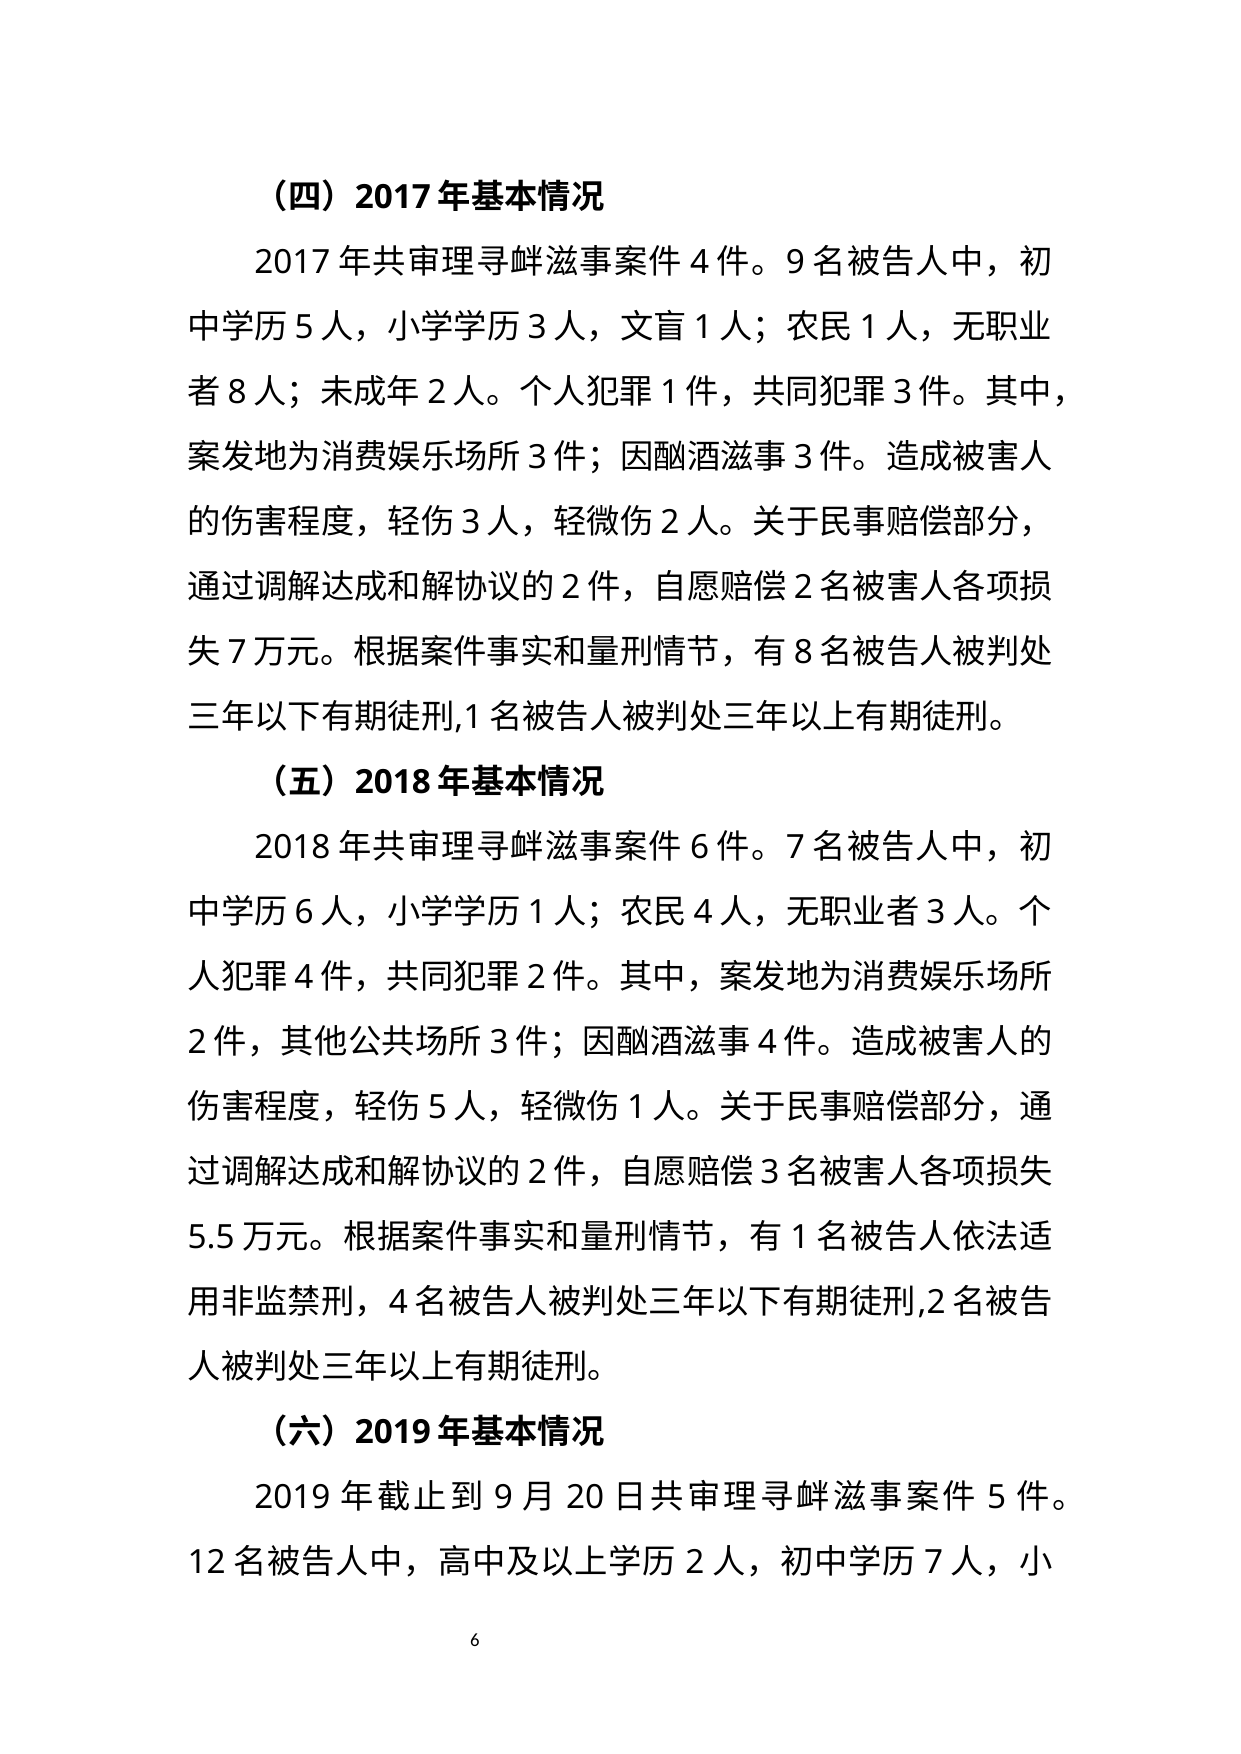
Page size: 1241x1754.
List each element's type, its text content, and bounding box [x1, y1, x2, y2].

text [187, 1462, 1053, 1592]
text （四）2017年基本情况 [187, 162, 1053, 227]
text （六）2019年基本情况 [187, 1397, 1053, 1462]
text 2018年共审理寻衅滋事案件6件。7名被告人中，初中学历6人，小学学历1人；农民4人，无职业者3人。个人犯罪4件，共同犯罪2件。其中，案发地为消费娱乐场所2件，其他公共场所3件；因酗酒滋事4件。造成被害人的伤害程度，轻伤5人，轻微伤1人。关于民事赔偿部分，通过调解达成和解协议的2件，自愿赔偿3名被害人各项损失5.5万元。根据案件事实和量刑情节，有1名被告人依法适用非监禁刑，4名被告人被判处三年以下有期徒刑,2名被告人被判处三年以上有期徒刑。 [187, 812, 1053, 1397]
text 2017年共审理寻衅滋事案件4件。9名被告人中，初中学历5人，小学学历3人，文盲1人；农民1人，无职业者8人；未成年2人。个人犯罪1件，共同犯罪3件。其中，案发地为消费娱乐场所3件；因酗酒滋事3件。造成被害人的伤害程度，轻伤3人，轻微伤2人。关于民事赔偿部分，通过调解达成和解协议的2件，自愿赔偿2名被害人各项损失7万元。根据案件事实和量刑情节，有8名被告人被判处三年以下有期徒刑,1名被告人被判处三年以上有期徒刑。 [187, 227, 1053, 747]
text （五）2018年基本情况 [187, 747, 1053, 812]
